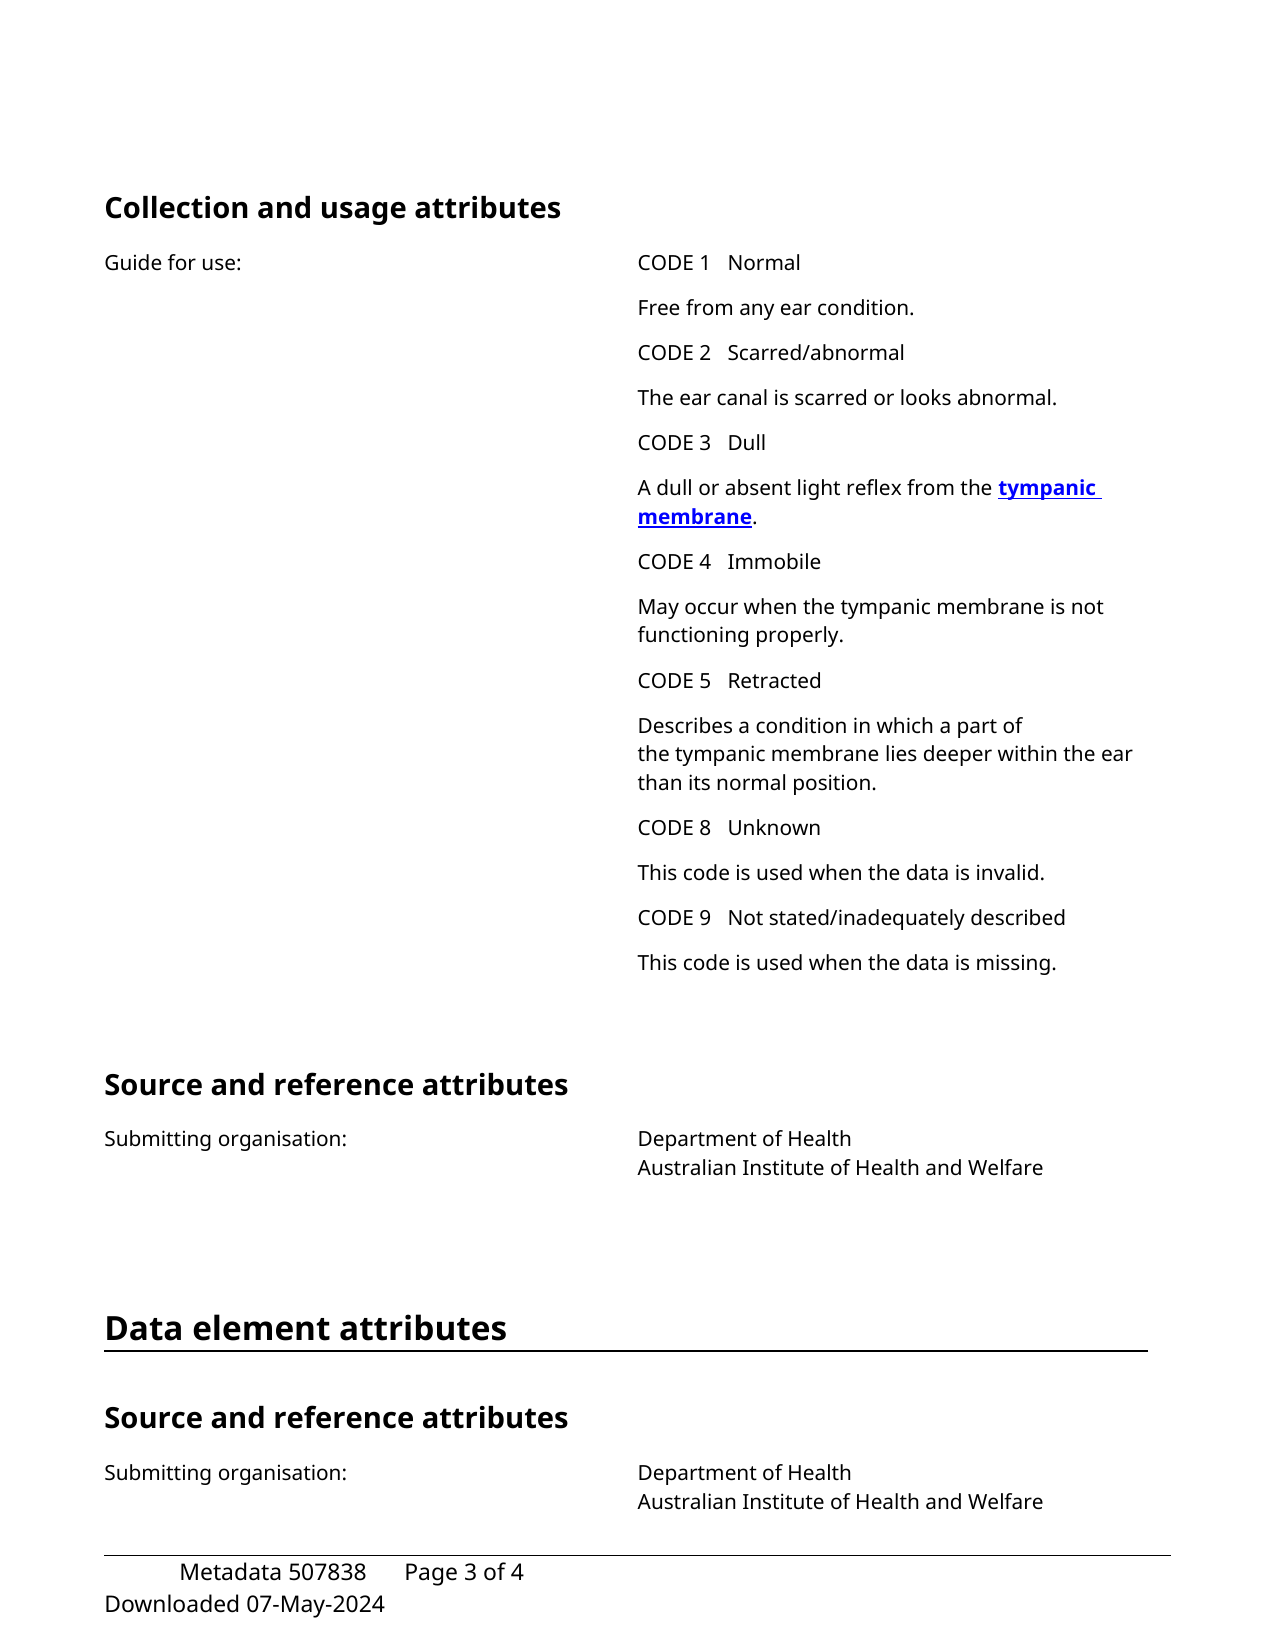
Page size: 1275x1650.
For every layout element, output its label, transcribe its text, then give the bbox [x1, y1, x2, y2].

table_cell CODE 1 Normal Free from any ear condition. CODE 2 Scarred/abnormal The ear canal is scarred or looks abnormal. CODE 3 Dull A dull or absent light reflex from the tympanic membrane. CODE 4 Immobile May occur when the tympanic membrane is not functioning properly. CODE 5 Retracted Describes a condition in which a part of the tympanic membrane lies deeper within the ear than its normal position. CODE 8 Unknown This code is used when the data is invalid. CODE 9 Not stated/inadequately described This code is used when the data is missing. [626, 238, 1159, 987]
table_header Collection and usage attributes [93, 142, 1159, 238]
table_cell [626, 1448, 1159, 1526]
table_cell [626, 1114, 1159, 1249]
table_cell Source and reference attributes [93, 1352, 1159, 1448]
table_header Source and reference attributes [93, 1018, 1159, 1114]
table_header Data element attributes [93, 1280, 1159, 1352]
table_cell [93, 1448, 626, 1526]
table_cell Guide for use: [93, 238, 626, 987]
table_cell Submitting organisation: [93, 1114, 626, 1249]
